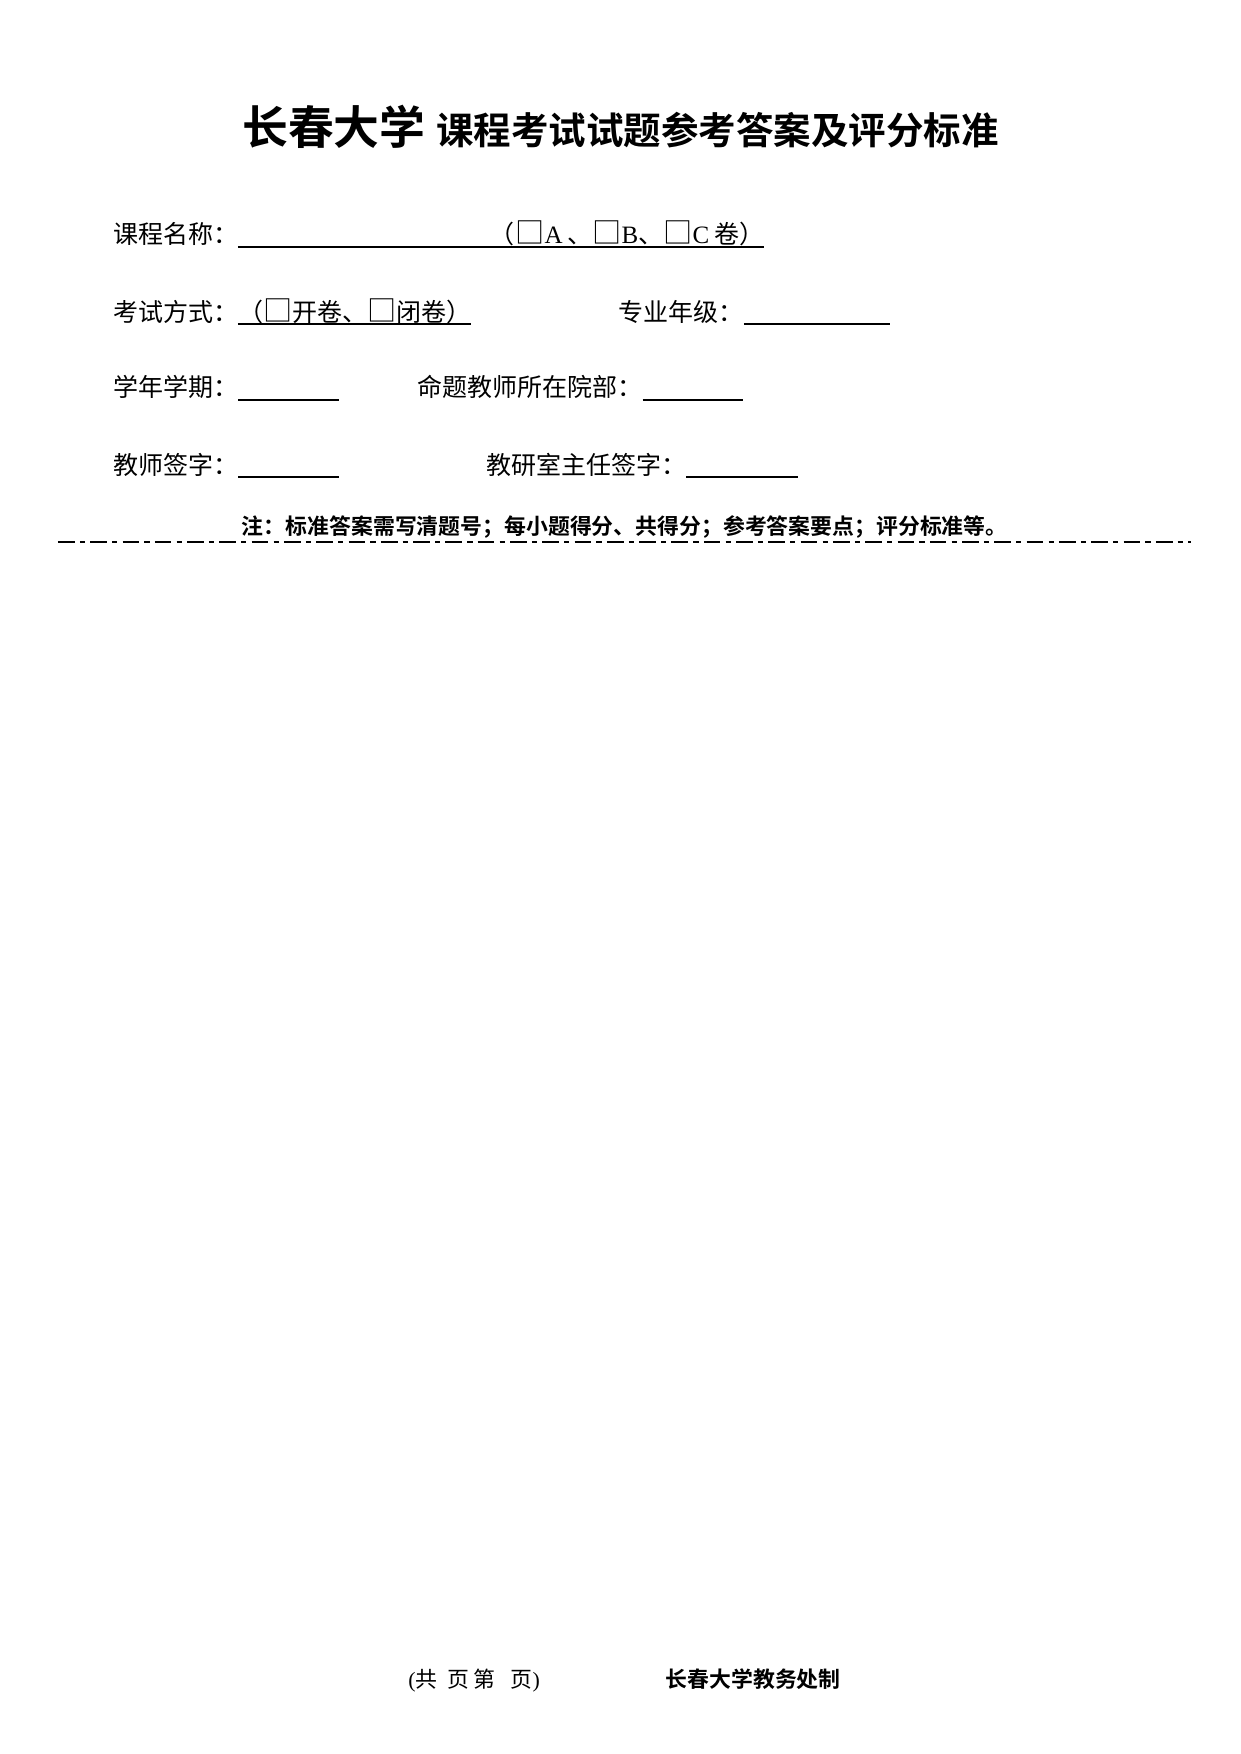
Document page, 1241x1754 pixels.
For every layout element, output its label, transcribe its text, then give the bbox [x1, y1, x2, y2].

text 学年学期： 命题教师所在院部： [69, 353, 1171, 418]
text 教师签字： 教研室主任签字： [69, 431, 1171, 496]
text 考试方式：（□开卷、□闭卷） 专业年级： [69, 276, 1171, 341]
text 课程名称： （□A 、□B、□C卷） [69, 198, 1171, 263]
table_header 注：标准答案需写清题号；每小题得分、共得分；参考答案要点；评分标准等。 [58, 509, 1191, 541]
text 长春大学 课程考试试题参考答案及评分标准 [69, 76, 1171, 173]
